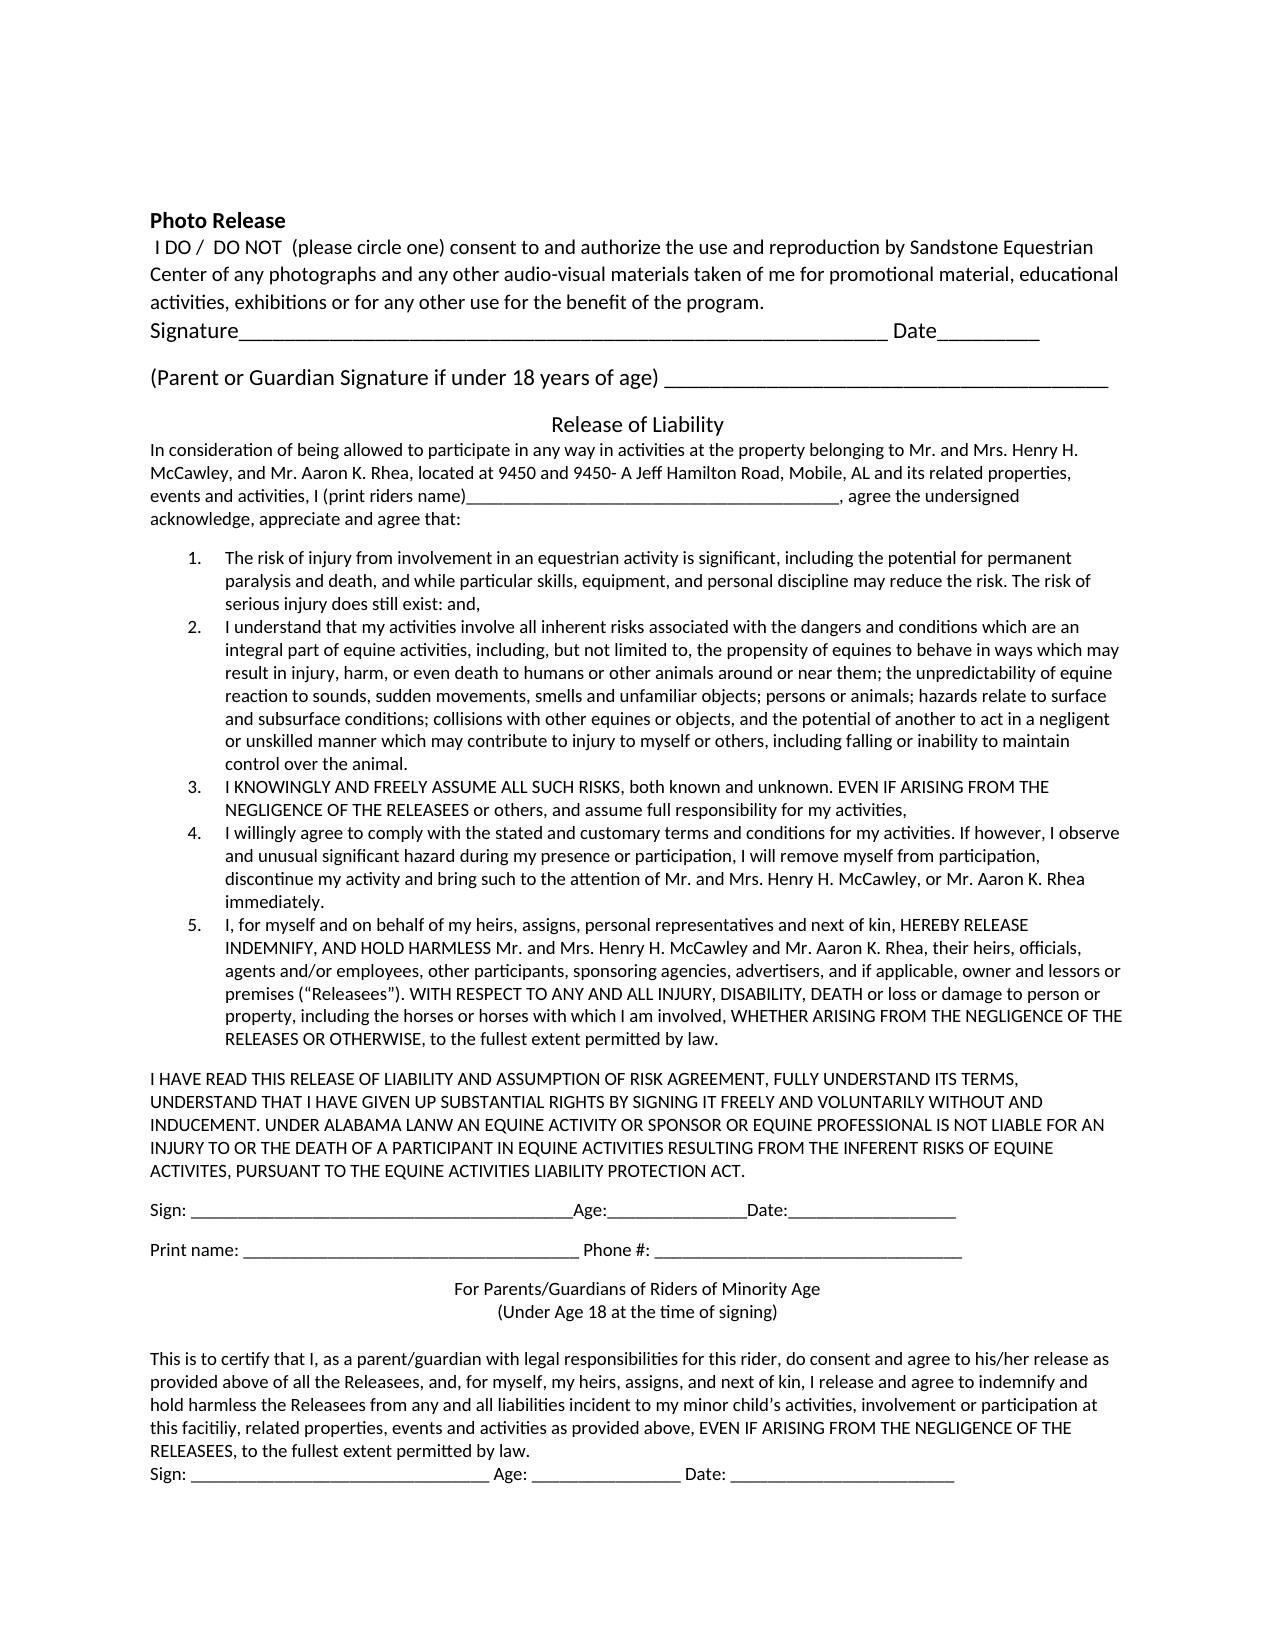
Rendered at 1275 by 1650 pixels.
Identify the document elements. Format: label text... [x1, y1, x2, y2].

list I willingly agree to comply with the stated and customary terms and conditions for my activities. If however, I observe and unusual significant hazard during my presence or participation, I will remove myself from participation, discontinue my activity and bring such to the attention of Mr. and Mrs. Henry H. McCawley, or Mr. Aaron K. Rhea immediately. [187, 821, 1125, 913]
text For Parents/Guardians of Riders of Minority Age [150, 1278, 1125, 1301]
list I understand that my activities involve all inherent risks associated with the dangers and conditions which are an integral part of equine activities, including, but not limited to, the propensity of equines to behave in ways which may result in injury, harm, or even death to humans or other animals around or near them; the unpredictability of equine reaction to sounds, sudden movements, smells and unfamiliar objects; persons or animals; hazards relate to surface and subsurface conditions; collisions with other equines or objects, and the potential of another to act in a negligent or unskilled manner which may contribute to injury to myself or others, including falling or inability to maintain control over the animal. [187, 615, 1125, 776]
text Sign: _________________________________________Age:_______________Date:__________________ [150, 1198, 1125, 1221]
text Photo Release [150, 206, 1125, 234]
text (Parent or Guardian Signature if under 18 years of age) _______________________________________ [150, 363, 1125, 391]
text Signature_________________________________________________________ Date_________ [150, 316, 1125, 344]
list I, for myself and on behalf of my heirs, assigns, personal representatives and next of kin, HEREBY RELEASE INDEMNIFY, AND HOLD HARMLESS Mr. and Mrs. Henry H. McCawley and Mr. Aaron K. Rhea, their heirs, officials, agents and/or employees, other participants, sponsoring agencies, advertisers, and if applicable, owner and lessors or premises (“Releasees”). WITH RESPECT TO ANY AND ALL INJURY, DISABILITY, DEATH or loss or damage to person or property, including the horses or horses with which I am involved, WHETHER ARISING FROM THE NEGLIGENCE OF THE RELEASES OR OTHERWISE, to the fullest extent permitted by law. [187, 913, 1125, 1051]
text In consideration of being allowed to participate in any way in activities at the property belonging to Mr. and Mrs. Henry H. McCawley, and Mr. Aaron K. Rhea, located at 9450 and 9450- A Jeff Hamilton Road, Mobile, AL and its related properties, events and activities, I (print riders name)________________________________________, agree the undersigned acknowledge, appreciate and agree that: [150, 438, 1125, 530]
list I KNOWINGLY AND FREELY ASSUME ALL SUCH RISKS, both known and unknown. EVEN IF ARISING FROM THE NEGLIGENCE OF THE RELEASEES or others, and assume full responsibility for my activities, [187, 776, 1125, 821]
text Sign: ________________________________ Age: ________________ Date: ________________________ [150, 1462, 1125, 1485]
list The risk of injury from involvement in an equestrian activity is significant, including the potential for permanent paralysis and death, and while particular skills, equipment, and personal discipline may reduce the risk. The risk of serious injury does still exist: and, [187, 546, 1125, 615]
text I DO / DO NOT (please circle one) consent to and authorize the use and reproduction by Sandstone Equestrian Center of any photographs and any other audio-visual materials taken of me for promotional material, educational activities, exhibitions or for any other use for the benefit of the program. [150, 234, 1125, 314]
text Release of Liability [150, 410, 1125, 438]
text I HAVE READ THIS RELEASE OF LIABILITY AND ASSUMPTION OF RISK AGREEMENT, FULLY UNDERSTAND ITS TERMS, UNDERSTAND THAT I HAVE GIVEN UP SUBSTANTIAL RIGHTS BY SIGNING IT FREELY AND VOLUNTARILY WITHOUT AND INDUCEMENT. UNDER ALABAMA LANW AN EQUINE ACTIVITY OR SPONSOR OR EQUINE PROFESSIONAL IS NOT LIABLE FOR AN INJURY TO OR THE DEATH OF A PARTICIPANT IN EQUINE ACTIVITIES RESULTING FROM THE INFERENT RISKS OF EQUINE ACTIVITES, PURSUANT TO THE EQUINE ACTIVITIES LIABILITY PROTECTION ACT. [150, 1067, 1125, 1182]
text Print name: ____________________________________ Phone #: _________________________________ [150, 1238, 1125, 1261]
text (Under Age 18 at the time of signing) [150, 1301, 1125, 1323]
text This is to certify that I, as a parent/guardian with legal responsibilities for this rider, do consent and agree to his/her release as provided above of all the Releasees, and, for myself, my heirs, assigns, and next of kin, I release and agree to indemnify and hold harmless the Releasees from any and all liabilities incident to my minor child’s activities, involvement or participation at this facitiliy, related properties, events and activities as provided above, EVEN IF ARISING FROM THE NEGLIGENCE OF THE RELEASEES, to the fullest extent permitted by law. [150, 1347, 1125, 1462]
